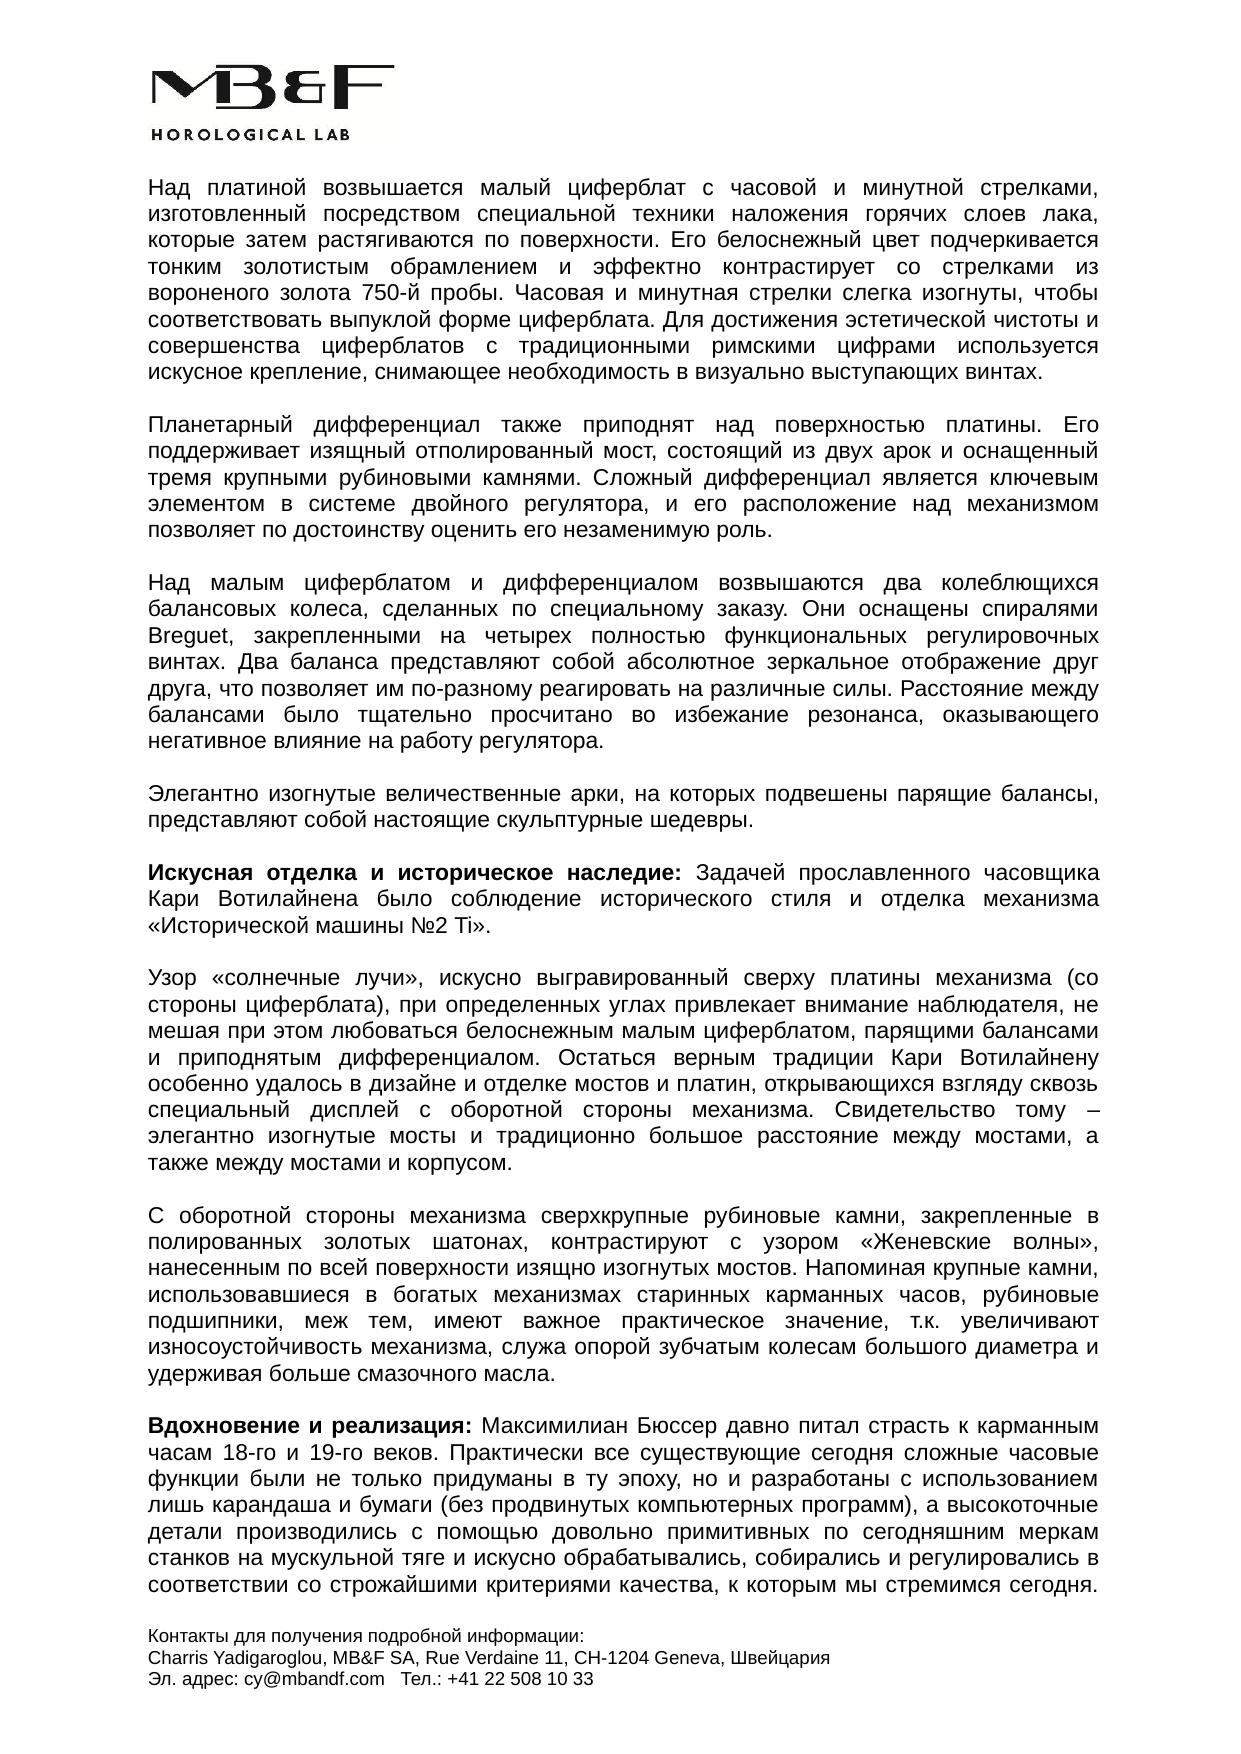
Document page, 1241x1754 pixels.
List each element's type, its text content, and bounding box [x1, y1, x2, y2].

picture [147, 59, 399, 145]
text Над платиной возвышается малый циферблат с часовой и минутной стрелками, изготовленный посредством специальной техники наложения горячих слоев лака, которые затем растягиваются по поверхности. Его белоснежный цвет подчеркивается тонким золотистым обрамлением и эффектно контрастирует со стрелками из вороненого золота 750-й пробы. Часовая и минутная стрелки слегка изогнуты, чтобы соответствовать выпуклой форме циферблата. Для достижения эстетической чистоты и совершенства циферблатов с традиционными римскими цифрами используется искусное крепление, снимающее необходимость в визуально выступающих винтах. [148, 174, 1100, 384]
text Искусная отделка и историческое наследие: Задачей прославленного часовщика Кари Вотилайнена было соблюдение исторического стиля и отделка механизма «Исторической машины №2 Ti». [148, 859, 1100, 938]
text Планетарный дифференциал также приподнят над поверхностью платины. Его поддерживает изящный отполированный мост, состоящий из двух арок и оснащенный тремя крупными рубиновыми камнями. Сложный дифференциал является ключевым элементом в системе двойного регулятора, и его расположение над механизмом позволяет по достоинству оценить его незаменимую роль. [148, 411, 1100, 543]
text С оборотной стороны механизма сверхкрупные рубиновые камни, закрепленные в полированных золотых шатонах, контрастируют с узором «Женевские волны», нанесенным по всей поверхности изящно изогнутых мостов. Напоминая крупные камни, использовавшиеся в богатых механизмах старинных карманных часов, рубиновые подшипники, меж тем, имеют важное практическое значение, т.к. увеличивают износоустойчивость механизма, служа опорой зубчатым колесам большого диаметра и удерживая больше смазочного масла. [148, 1202, 1100, 1386]
text Над малым циферблатом и дифференциалом возвышаются два колеблющихся балансовых колеса, сделанных по специальному заказу. Они оснащены спиралями Breguet, закрепленными на четырех полностью функциональных регулировочных винтах. Два баланса представляют собой абсолютное зеркальное отображение друг друга, что позволяет им по-разному реагировать на различные силы. Расстояние между балансами было тщательно просчитано во избежание резонанса, оказывающего негативное влияние на работу регулятора. [148, 569, 1100, 753]
text Элегантно изогнутые величественные арки, на которых подвешены парящие балансы, представляют собой настоящие скульптурные шедевры. [148, 780, 1100, 833]
text Узор «солнечные лучи», искусно выгравированный сверху платины механизма (со стороны циферблата), при определенных углах привлекает внимание наблюдателя, не мешая при этом любоваться белоснежным малым циферблатом, парящими балансами и приподнятым дифференциалом. Остаться верным традиции Кари Вотилайнену особенно удалось в дизайне и отделке мостов и платин, открывающихся взгляду сквозь специальный дисплей с оборотной стороны механизма. Свидетельство тому – элегантно изогнутые мосты и традиционно большое расстояние между мостами, а также между мостами и корпусом. [148, 964, 1100, 1175]
